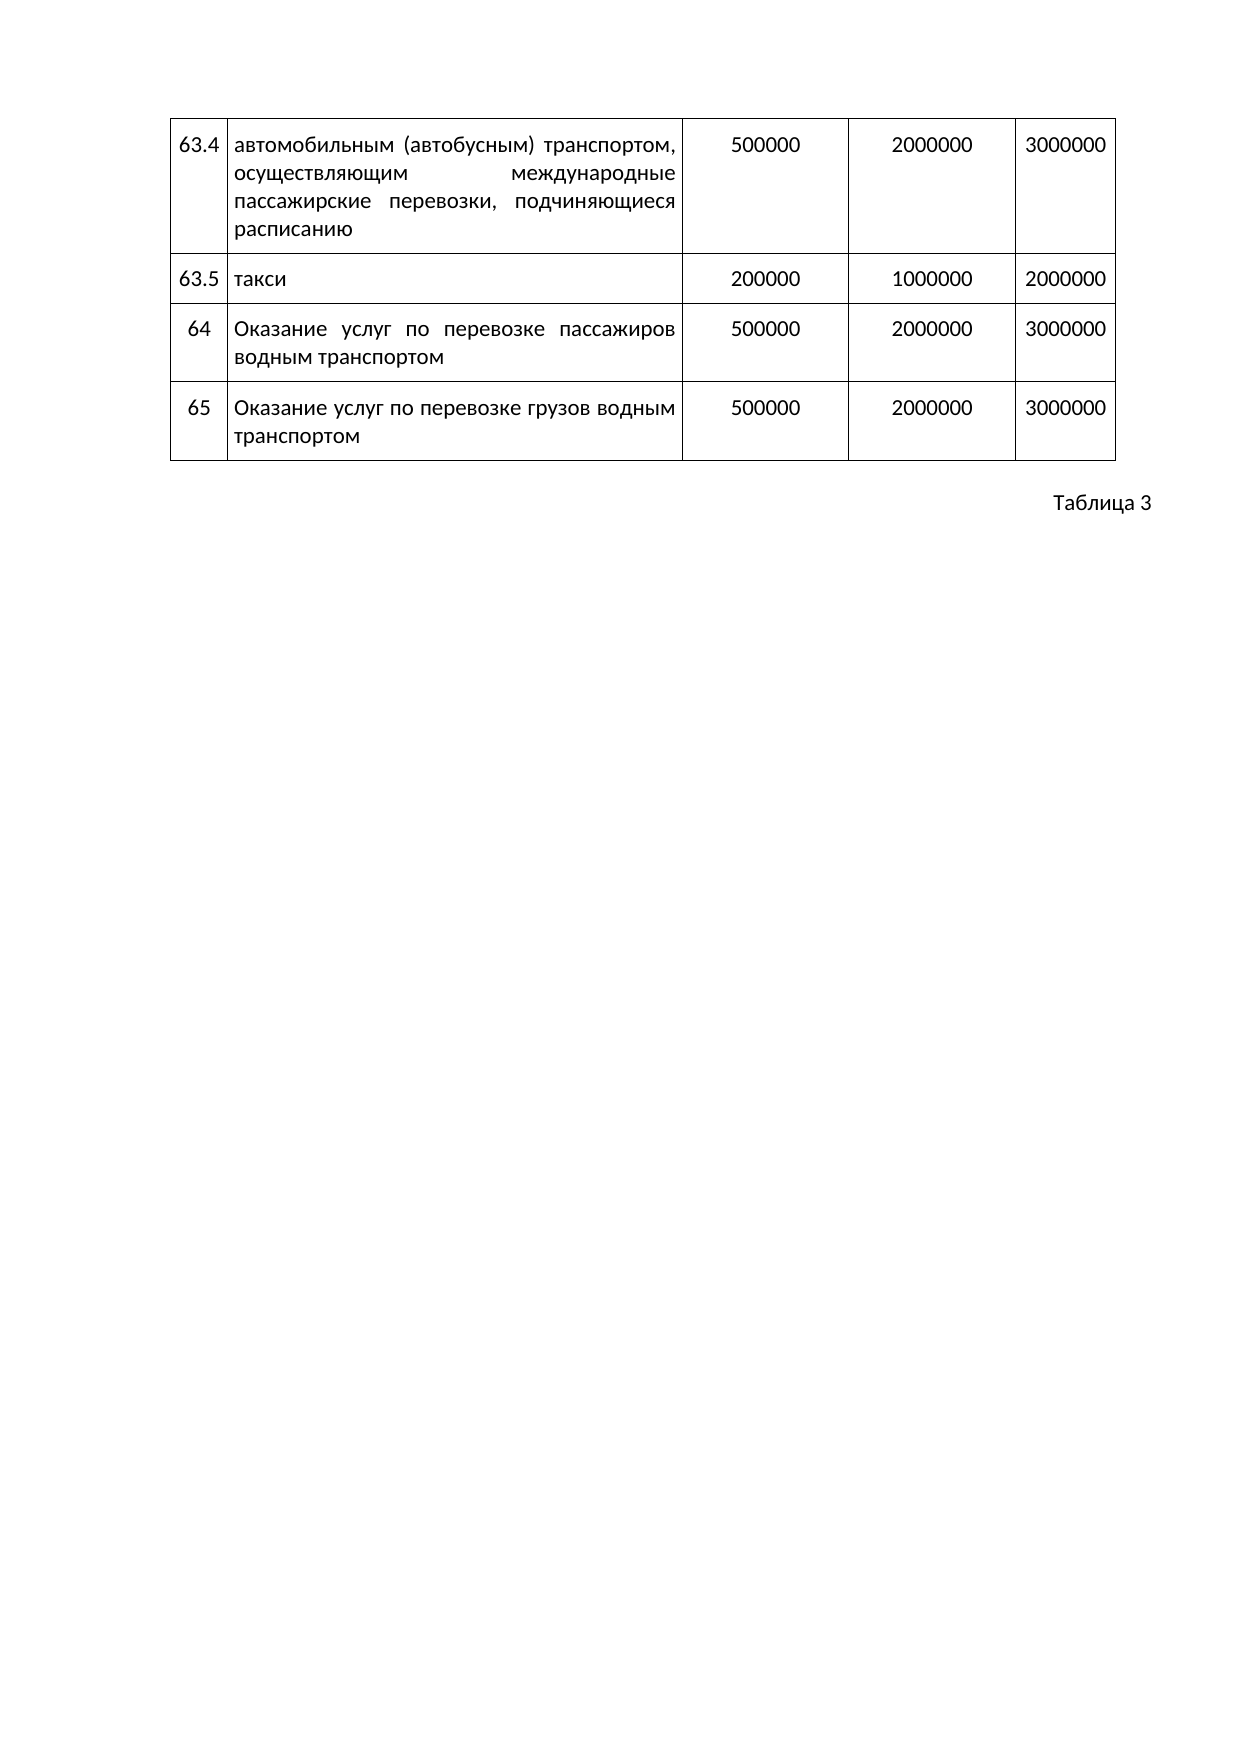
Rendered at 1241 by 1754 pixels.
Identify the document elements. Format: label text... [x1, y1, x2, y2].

table_cell 500000 [683, 119, 848, 252]
table_cell 3000000 [1016, 304, 1115, 381]
table_cell 1000000 [849, 254, 1015, 303]
table_cell автомобильным (автобусным) транспортом, осуществляющим международные пассажирские перевозки, подчиняющиеся расписанию [228, 119, 682, 252]
table_cell 3000000 [1016, 382, 1115, 459]
table_cell Оказание услуг по перевозке пассажиров водным транспортом [228, 304, 682, 381]
table_cell 64 [171, 304, 227, 381]
table_cell 2000000 [1016, 254, 1115, 303]
text Таблица 3 [177, 488, 1152, 517]
table_cell 500000 [683, 382, 848, 459]
table_cell 63.5 [171, 254, 227, 303]
table_cell 500000 [683, 304, 848, 381]
table_cell 2000000 [849, 304, 1015, 381]
table_cell 2000000 [849, 382, 1015, 459]
table_cell 3000000 [1016, 119, 1115, 252]
table_cell такси [228, 254, 682, 303]
table_cell 200000 [683, 254, 848, 303]
table_cell 63.4 [171, 119, 227, 252]
table_cell 65 [171, 382, 227, 459]
table_cell 2000000 [849, 119, 1015, 252]
table_cell Оказание услуг по перевозке грузов водным транспортом [228, 382, 682, 459]
